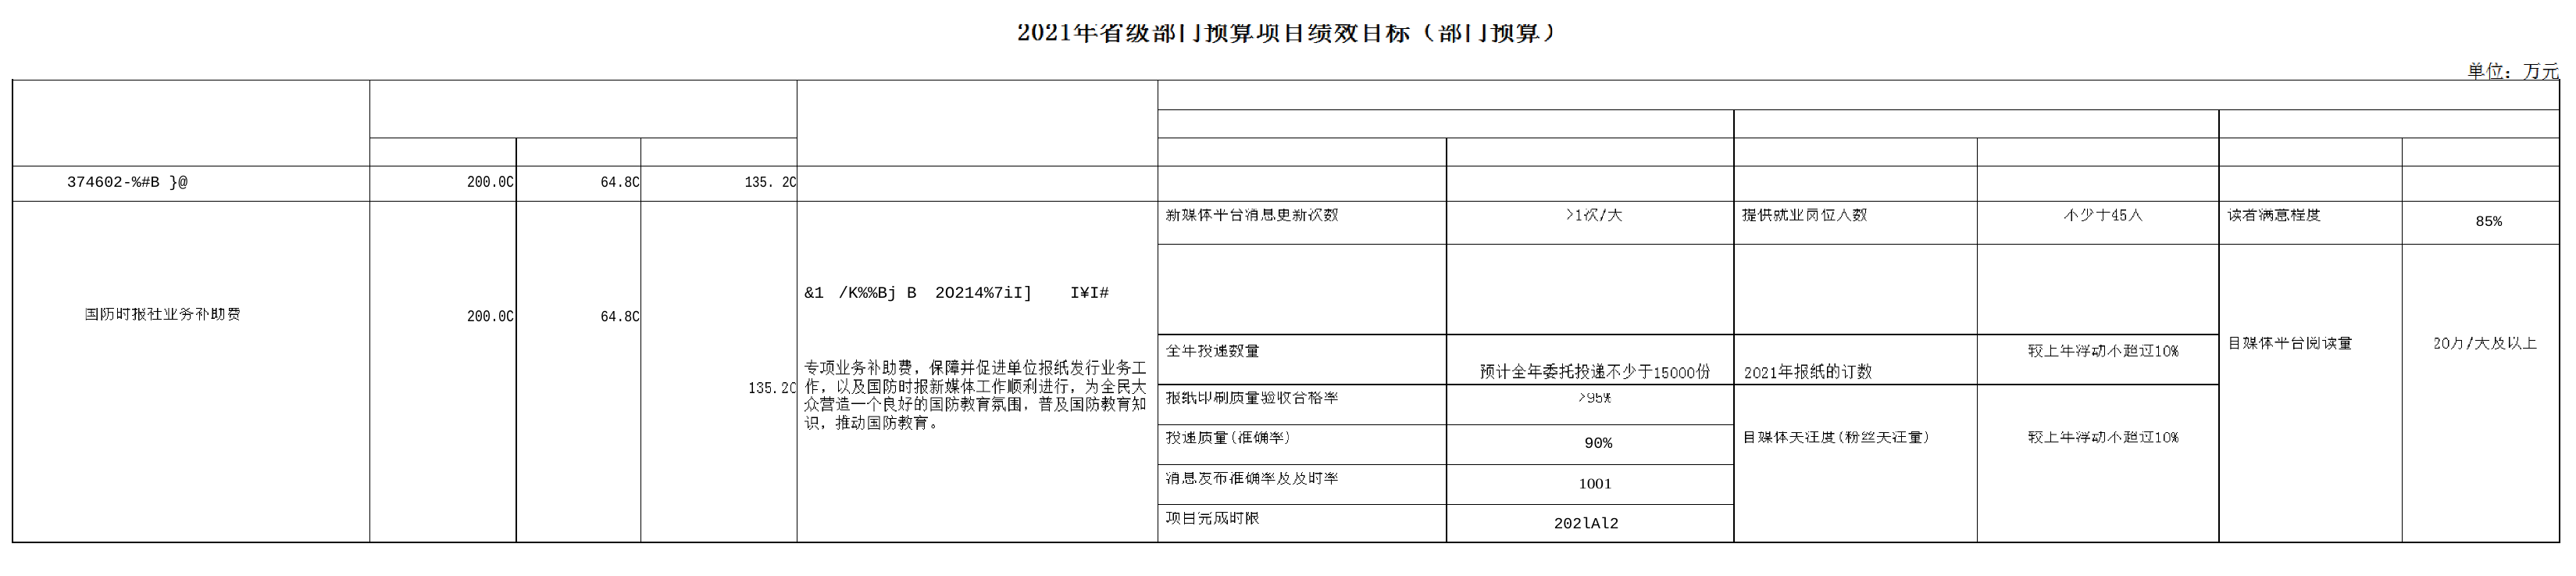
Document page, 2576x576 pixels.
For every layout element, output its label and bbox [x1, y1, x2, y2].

picture [1166, 472, 1338, 485]
picture [1567, 209, 1622, 221]
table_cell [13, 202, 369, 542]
picture [85, 308, 240, 320]
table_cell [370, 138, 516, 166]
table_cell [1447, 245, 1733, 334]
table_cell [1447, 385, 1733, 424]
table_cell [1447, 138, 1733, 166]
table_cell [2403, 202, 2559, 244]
picture [1166, 345, 1259, 357]
picture [2028, 431, 2178, 443]
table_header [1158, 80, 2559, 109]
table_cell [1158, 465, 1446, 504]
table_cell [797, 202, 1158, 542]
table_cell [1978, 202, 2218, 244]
picture [1018, 24, 1553, 43]
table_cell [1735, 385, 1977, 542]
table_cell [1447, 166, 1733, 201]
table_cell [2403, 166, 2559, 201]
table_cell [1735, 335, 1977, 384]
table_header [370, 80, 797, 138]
picture [1742, 209, 1867, 221]
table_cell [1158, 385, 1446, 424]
picture [2435, 337, 2537, 349]
picture [1579, 393, 1611, 402]
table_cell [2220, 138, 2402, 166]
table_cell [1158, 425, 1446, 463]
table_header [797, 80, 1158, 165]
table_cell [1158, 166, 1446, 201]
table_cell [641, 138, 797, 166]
picture [2467, 63, 2559, 80]
picture [1166, 512, 1259, 524]
picture [2064, 209, 2143, 221]
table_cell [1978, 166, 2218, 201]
picture [1166, 392, 1338, 404]
picture [2230, 337, 2352, 349]
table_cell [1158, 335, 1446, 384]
picture [2028, 345, 2178, 357]
picture [2227, 209, 2321, 221]
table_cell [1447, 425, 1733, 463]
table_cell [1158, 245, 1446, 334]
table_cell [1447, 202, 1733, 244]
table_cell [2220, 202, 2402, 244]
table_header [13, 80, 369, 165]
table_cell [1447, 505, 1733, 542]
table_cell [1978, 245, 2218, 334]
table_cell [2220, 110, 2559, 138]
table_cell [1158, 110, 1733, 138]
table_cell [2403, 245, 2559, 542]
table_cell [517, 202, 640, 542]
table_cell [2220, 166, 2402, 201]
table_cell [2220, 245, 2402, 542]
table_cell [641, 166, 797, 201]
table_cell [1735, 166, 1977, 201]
picture [1745, 431, 1928, 443]
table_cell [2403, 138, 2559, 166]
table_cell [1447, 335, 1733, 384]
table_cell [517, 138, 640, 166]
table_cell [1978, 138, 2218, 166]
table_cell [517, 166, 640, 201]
picture [1166, 209, 1338, 221]
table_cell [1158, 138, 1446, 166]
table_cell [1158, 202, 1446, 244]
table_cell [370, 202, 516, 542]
picture [1166, 431, 1289, 444]
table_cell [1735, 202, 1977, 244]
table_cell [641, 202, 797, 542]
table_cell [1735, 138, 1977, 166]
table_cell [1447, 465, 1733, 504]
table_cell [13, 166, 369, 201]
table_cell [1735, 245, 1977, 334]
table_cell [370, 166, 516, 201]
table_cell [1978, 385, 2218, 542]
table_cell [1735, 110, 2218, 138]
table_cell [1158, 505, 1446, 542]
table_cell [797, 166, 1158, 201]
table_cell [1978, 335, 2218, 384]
